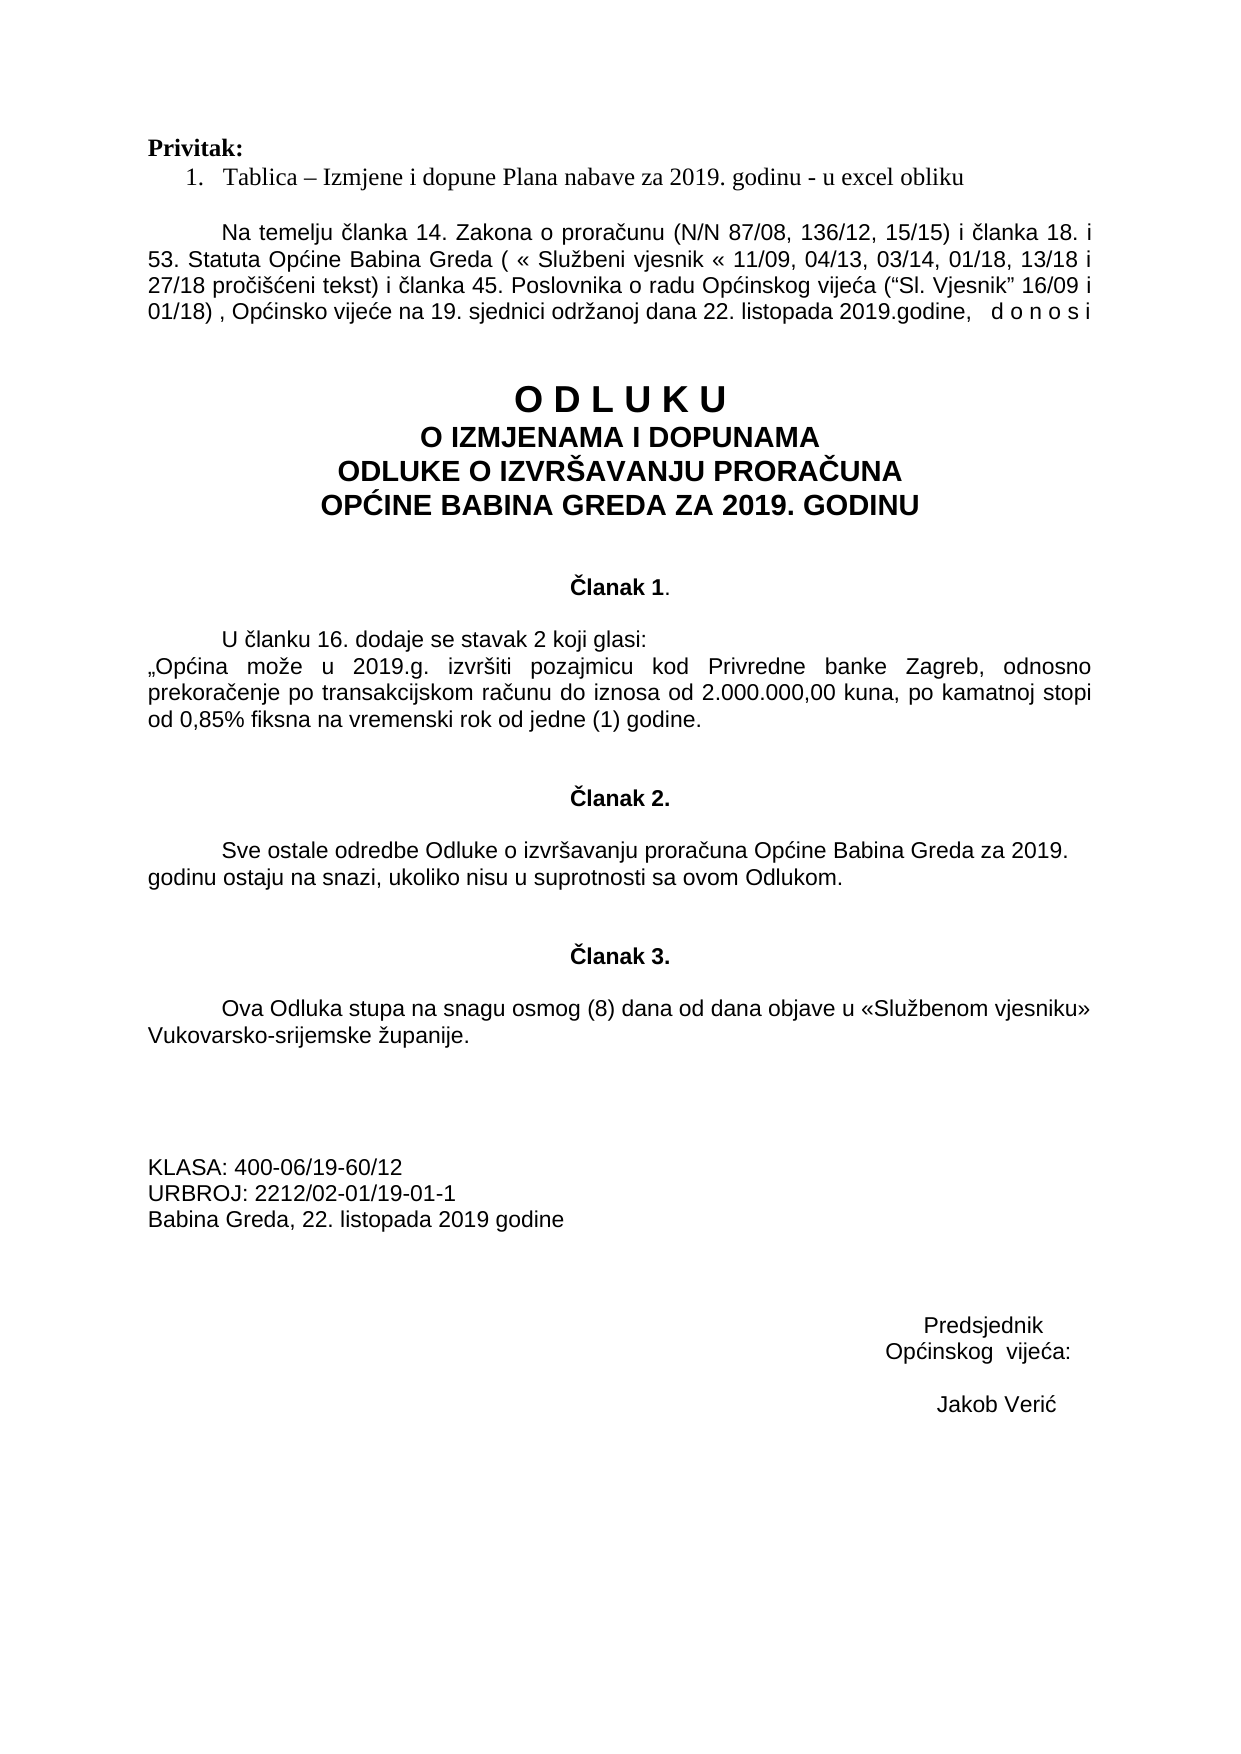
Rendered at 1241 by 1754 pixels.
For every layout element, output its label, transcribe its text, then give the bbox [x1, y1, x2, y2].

text URBROJ: 2212/02-01/19-01-1 [148, 1180, 1093, 1206]
text Jakob Verić [148, 1391, 1093, 1417]
text O D L U K U [148, 377, 1093, 420]
text Članak 3. [148, 943, 1093, 969]
text Sve ostale odredbe Odluke o izvršavanju proračuna Općine Babina Greda za 2019. godinu ostaju na snazi, ukoliko nisu u suprotnosti sa ovom Odlukom. [148, 837, 1093, 890]
text OPĆINE BABINA GREDA ZA 2019. GODINU [148, 487, 1093, 521]
text ODLUKE O IZVRŠAVANJU PRORAČUNA [148, 454, 1093, 487]
text KLASA: 400-06/19-60/12 [148, 1153, 1093, 1180]
text Ova Odluka stupa na snagu osmog (8) dana od dana objave u «Službenom vjesniku» Vukovarsko-srijemske županije. [148, 995, 1093, 1048]
text Predsjednik Općinskog vijeća: [885, 1312, 1093, 1364]
list Tablica – Izmjene i dopune Plana nabave za 2019. godinu - u excel obliku [185, 162, 1093, 190]
text U članku 16. dodaje se stavak 2 koji glasi: [148, 626, 1093, 653]
text Privitak: [148, 133, 1093, 162]
text O IZMJENAMA I DOPUNAMA [148, 420, 1093, 454]
text Članak 2. [148, 784, 1093, 811]
text Na temelju članka 14. Zakona o proračunu (N/N 87/08, 136/12, 15/15) i članka 18. i 53. Statuta Općine Babina Greda ( « Službeni vjesnik « 11/09, 04/13, 03/14, 01/18, 13/18 i 27/18 pročišćeni tekst) i članka 45. Poslovnika o radu Općinskog vijeća (“Sl. Vjesnik” 16/09 i 01/18) , Općinsko vijeće na 19. sjednici održanoj dana 22. listopada 2019.godine, d o n o s i [148, 219, 1093, 324]
text Babina Greda, 22. listopada 2019 godine [148, 1206, 1093, 1233]
text Članak 1. [148, 574, 1093, 600]
text „Općina može u 2019.g. izvršiti pozajmicu kod Privredne banke Zagreb, odnosno prekoračenje po transakcijskom računu do iznosa od 2.000.000,00 kuna, po kamatnoj stopi od 0,85% fiksna na vremenski rok od jedne (1) godine. [148, 653, 1093, 732]
